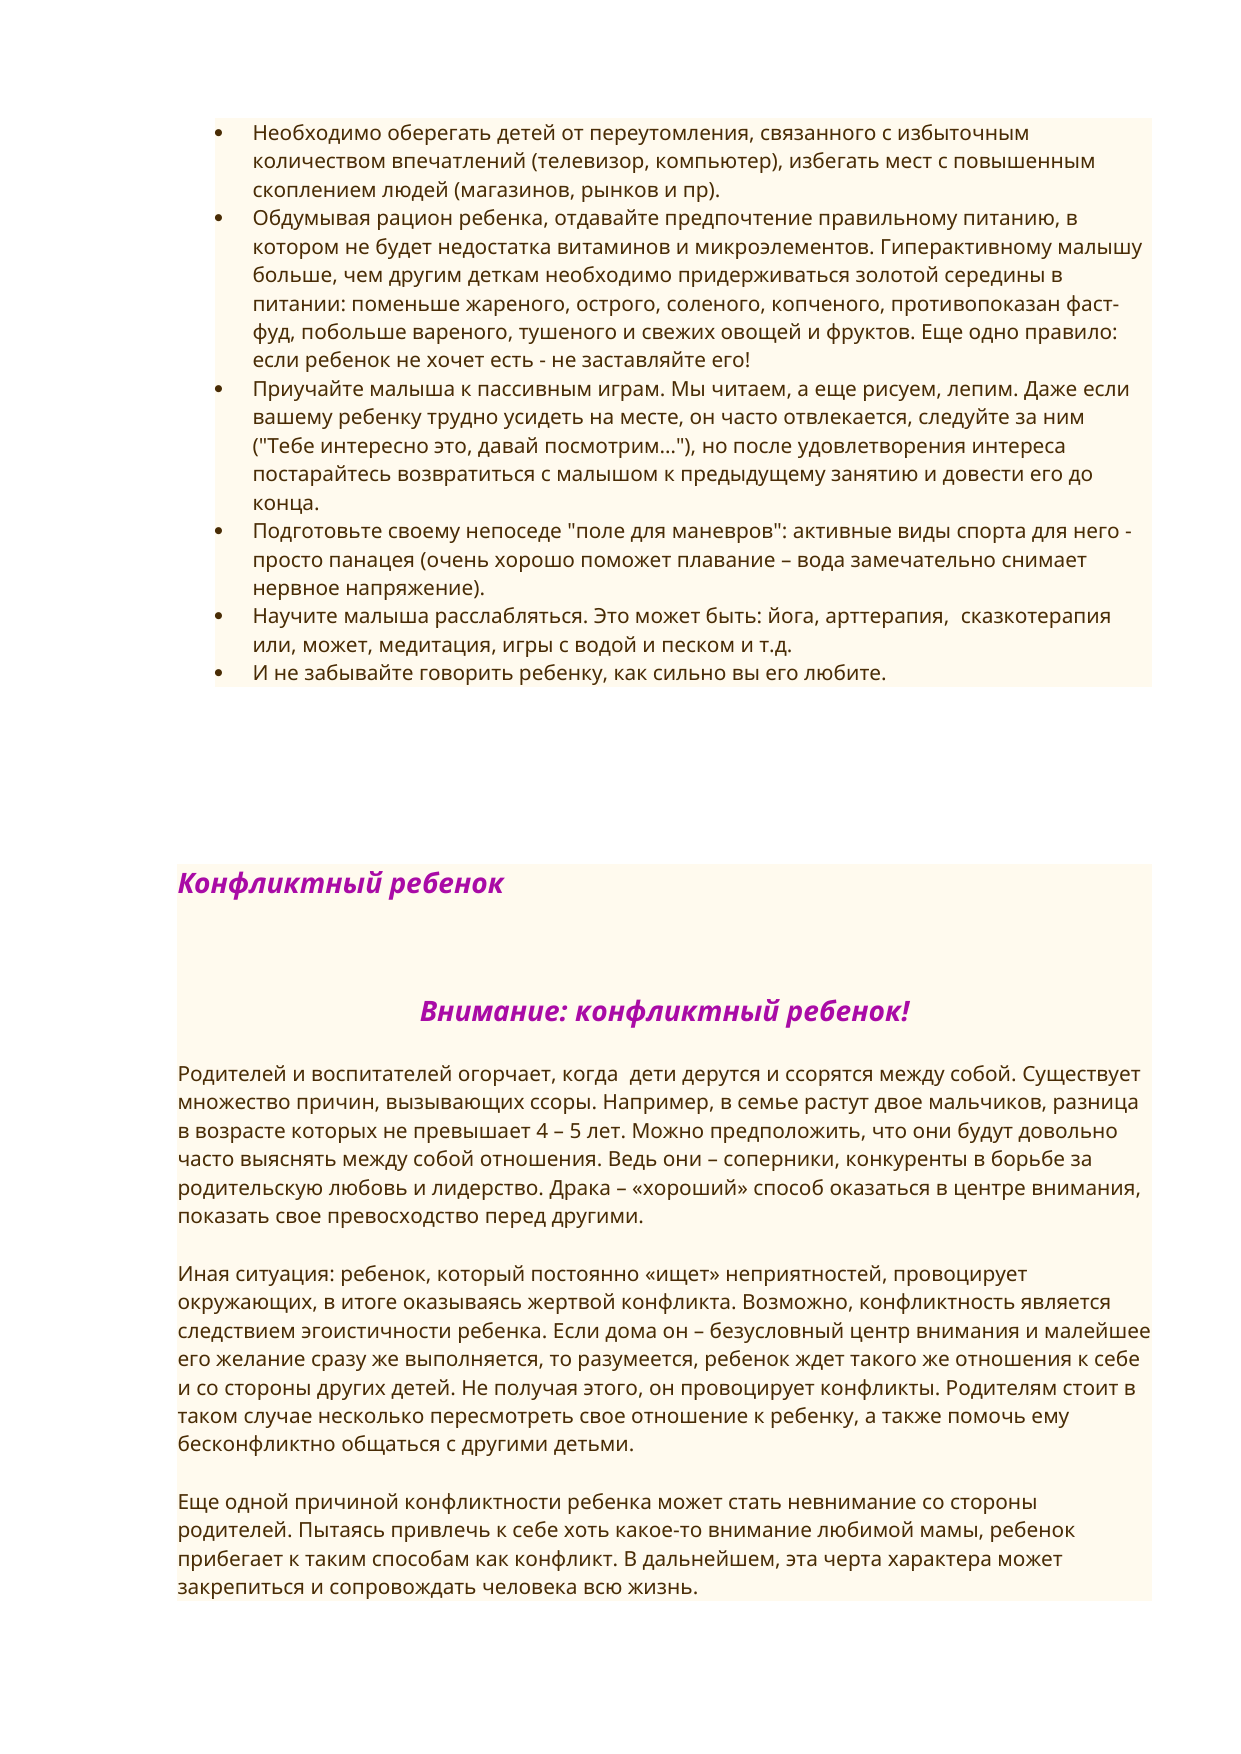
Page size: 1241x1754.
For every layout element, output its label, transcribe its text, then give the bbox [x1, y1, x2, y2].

list И не забывайте говорить ребенку, как сильно вы его любите. [215, 658, 1152, 687]
list Обдумывая рацион ребенка, отдавайте предпочтение правильному питанию, в котором не будет недостатка витаминов и микроэлементов. Гиперактивному малышу больше, чем другим деткам необходимо придерживаться золотой середины в питании: поменьше жареного, острого, соленого, копченого, противопоказан фаст-фуд, побольше вареного, тушеного и свежих овощей и фруктов. Еще одно правило: если ребенок не хочет есть - не заставляйте его! [215, 203, 1152, 374]
text Внимание: конфликтный ребенок! [177, 992, 1152, 1030]
text Родителей и воспитателей огорчает, когда дети дерутся и ссорятся между собой. Существует множество причин, вызывающих ссоры. Например, в семье растут двое мальчиков, разница в возрасте которых не превышает 4 – 5 лет. Можно предположить, что они будут довольно часто выяснять между собой отношения. Ведь они – соперники, конкуренты в борьбе за родительскую любовь и лидерство. Драка – «хороший» способ оказаться в центре внимания, показать свое превосходство перед другими. [177, 1059, 1152, 1230]
list Приучайте малыша к пассивным играм. Мы читаем, а еще рисуем, лепим. Даже если вашему ребенку трудно усидеть на месте, он часто отвлекается, следуйте за ним ("Тебе интересно это, давай посмотрим…"), но после удовлетворения интереса постарайтесь возвратиться с малышом к предыдущему занятию и довести его до конца. [215, 374, 1152, 516]
text Иная ситуация: ребенок, который постоянно «ищет» неприятностей, провоцирует окружающих, в итоге оказываясь жертвой конфликта. Возможно, конфликтность является следствием эгоистичности ребенка. Если дома он – безусловный центр внимания и малейшее его желание сразу же выполняется, то разумеется, ребенок ждет такого же отношения к себе и со стороны других детей. Не получая этого, он провоцирует конфликты. Родителям стоит в таком случае несколько пересмотреть свое отношение к ребенку, а также помочь ему бесконфликтно общаться с другими детьми. [177, 1259, 1152, 1458]
text Еще одной причиной конфликтности ребенка может стать невнимание со стороны родителей. Пытаясь привлечь к себе хоть какое-то внимание любимой мамы, ребенок прибегает к таким способам как конфликт. В дальнейшем, эта черта характера может закрепиться и сопровождать человека всю жизнь. [177, 1487, 1152, 1601]
list Необходимо оберегать детей от переутомления, связанного с избыточным количеством впечатлений (телевизор, компьютер), избегать мест с повышенным скоплением людей (магазинов, рынков и пр). [215, 118, 1152, 203]
list Научите малыша расслабляться. Это может быть: йога, арттерапия, сказкотерапия или, может, медитация, игры с водой и песком и т.д. [215, 602, 1152, 658]
list Подготовьте своему непоседе "поле для маневров": активные виды спорта для него - просто панацея (очень хорошо поможет плавание – вода замечательно снимает нервное напряжение). [215, 516, 1152, 602]
text Конфликтный ребенок [177, 864, 1152, 902]
